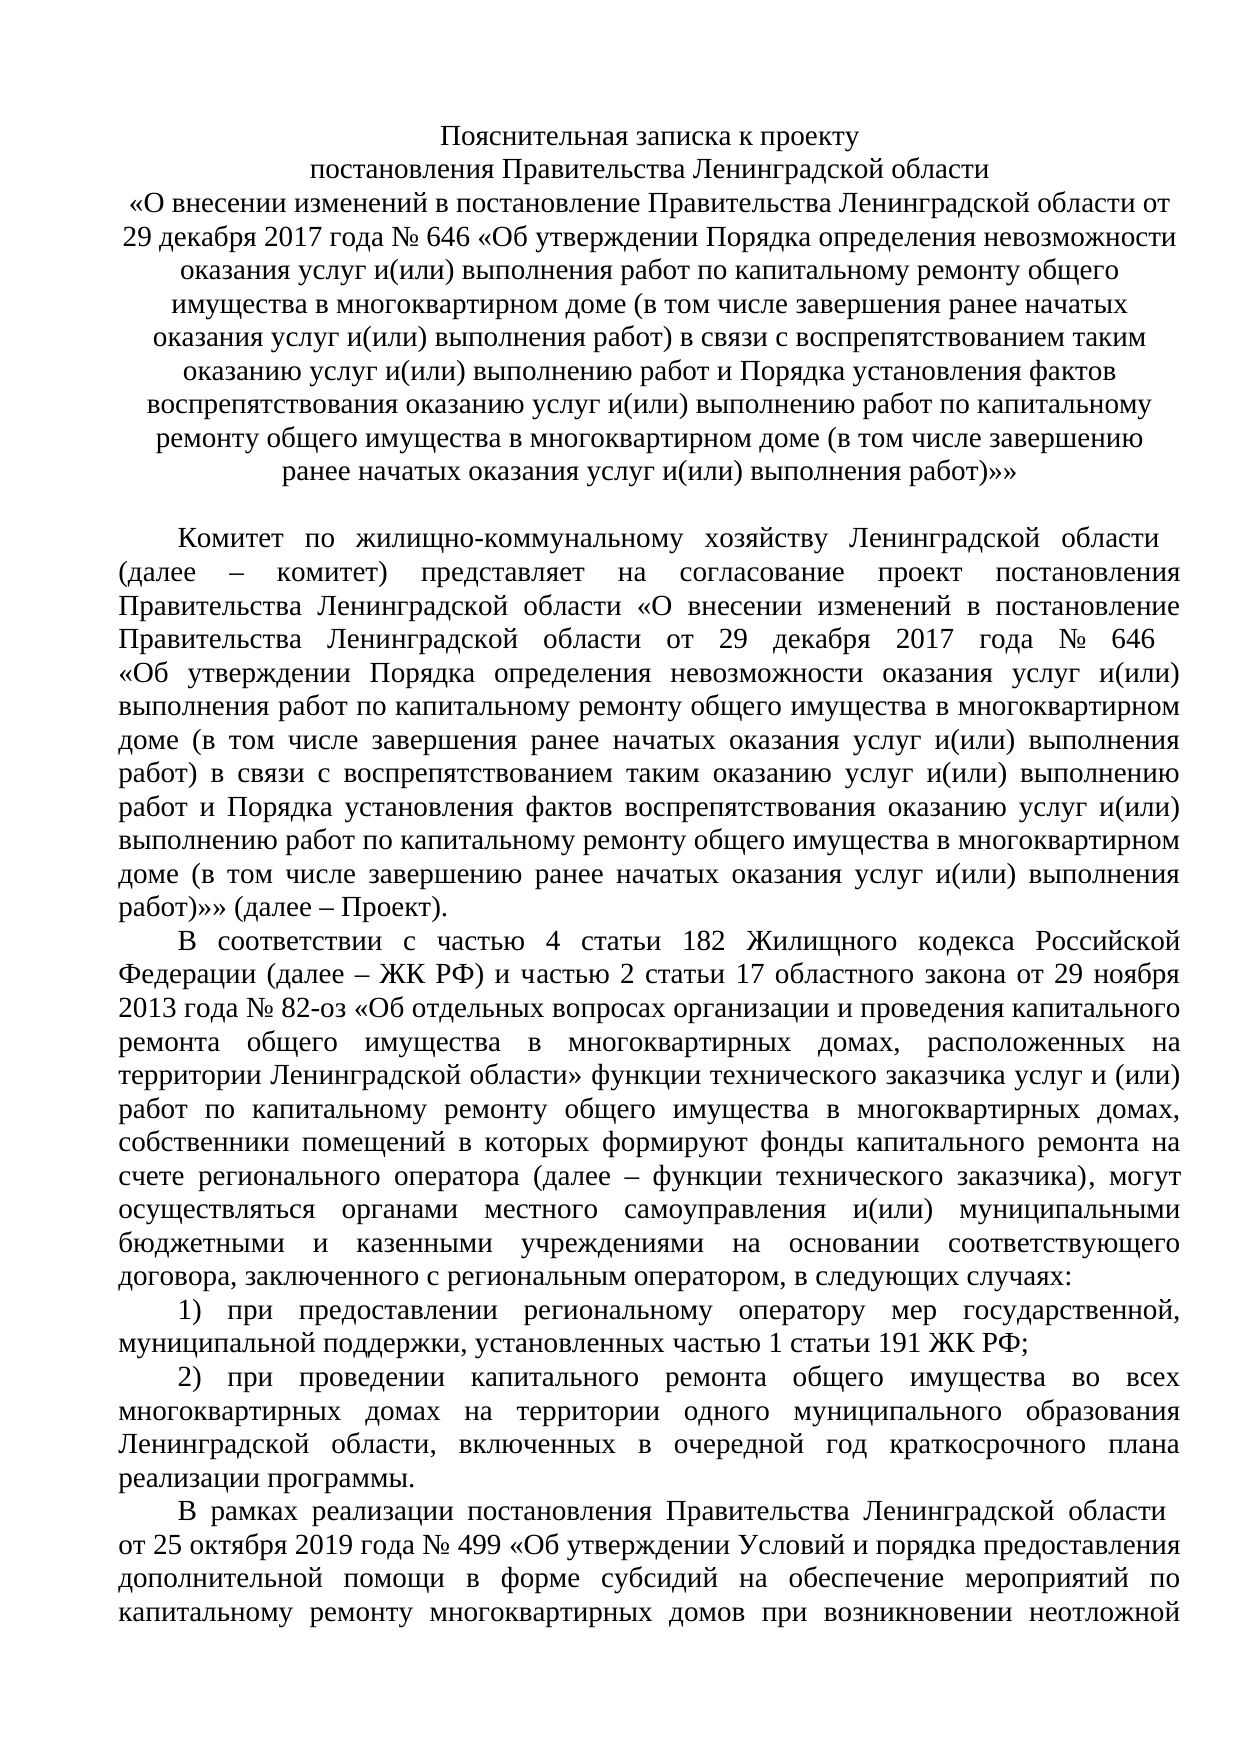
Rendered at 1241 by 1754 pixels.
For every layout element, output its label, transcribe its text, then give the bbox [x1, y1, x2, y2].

text Комитет по жилищно-коммунальному хозяйству Ленинградской области (далее – комитет) представляет на согласование проект постановления Правительства Ленинградской области «О внесении изменений в постановление Правительства Ленинградской области от 29 декабря 2017 года № 646 «Об утверждении Порядка определения невозможности оказания услуг и(или) выполнения работ по капитальному ремонту общего имущества в многоквартирном доме (в том числе завершения ранее начатых оказания услуг и(или) выполнения работ) в связи с воспрепятствованием таким оказанию услуг и(или) выполнению работ и Порядка установления фактов воспрепятствования оказанию услуг и(или) выполнению работ по капитальному ремонту общего имущества в многоквартирном доме (в том числе завершению ранее начатых оказания услуг и(или) выполнения работ)»» (далее – Проект). [118, 521, 1181, 923]
text 1) при предоставлении региональному оператору мер государственной, муниципальной поддержки, установленных частью 1 статьи 191 ЖК РФ; [118, 1292, 1181, 1359]
text Пояснительная записка к проекту [118, 118, 1181, 152]
text 2) при проведении капитального ремонта общего имущества во всех многоквартирных домах на территории одного муниципального образования Ленинградской области, включенных в очередной год краткосрочного плана реализации программы. [118, 1359, 1181, 1493]
text «О внесении изменений в постановление Правительства Ленинградской области от 29 декабря 2017 года № 646 «Об утверждении Порядка определения невозможности оказания услуг и(или) выполнения работ по капитальному ремонту общего имущества в многоквартирном доме (в том числе завершения ранее начатых оказания услуг и(или) выполнения работ) в связи с воспрепятствованием таким оказанию услуг и(или) выполнению работ и Порядка установления фактов воспрепятствования оказанию услуг и(или) выполнению работ по капитальному ремонту общего имущества в многоквартирном доме (в том числе завершению ранее начатых оказания услуг и(или) выполнения работ)»» [118, 185, 1181, 487]
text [118, 1493, 1181, 1627]
text постановления Правительства Ленинградской области [118, 152, 1181, 185]
text В соответствии с частью 4 статьи 182 Жилищного кодекса Российской Федерации (далее – ЖК РФ) и частью 2 статьи 17 областного закона от 29 ноября 2013 года № 82-оз «Об отдельных вопросах организации и проведения капитального ремонта общего имущества в многоквартирных домах, расположенных на территории Ленинградской области» функции технического заказчика услуг и (или) работ по капитальному ремонту общего имущества в многоквартирных домах, собственники помещений в которых формируют фонды капитального ремонта на счете регионального оператора (далее – функции технического заказчика), могут осуществляться органами местного самоуправления и(или) муниципальными бюджетными и казенными учреждениями на основании соответствующего договора, заключенного с региональным оператором, в следующих случаях: [118, 923, 1181, 1292]
